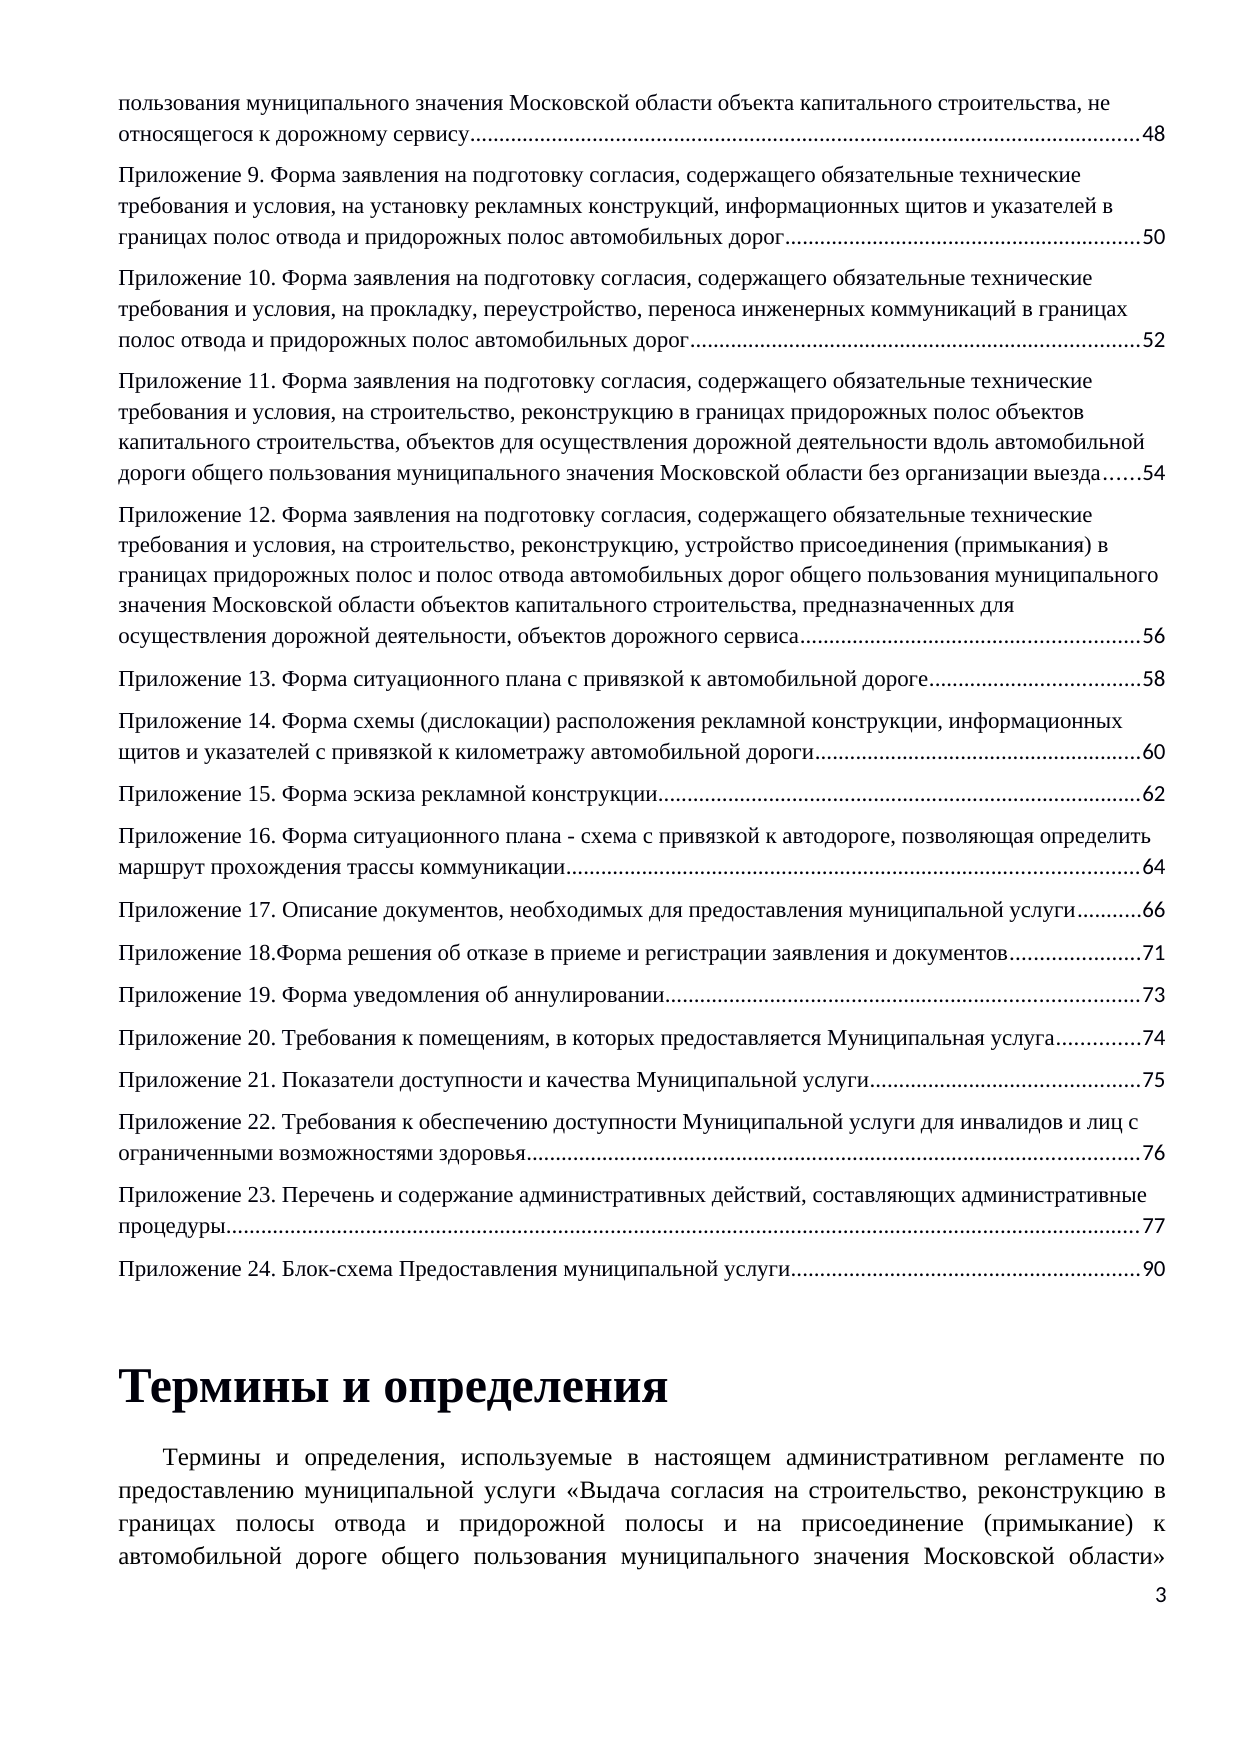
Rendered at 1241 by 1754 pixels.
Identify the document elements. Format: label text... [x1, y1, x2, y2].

subtitle Термины и определения [118, 1356, 1166, 1413]
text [118, 1442, 1166, 1570]
